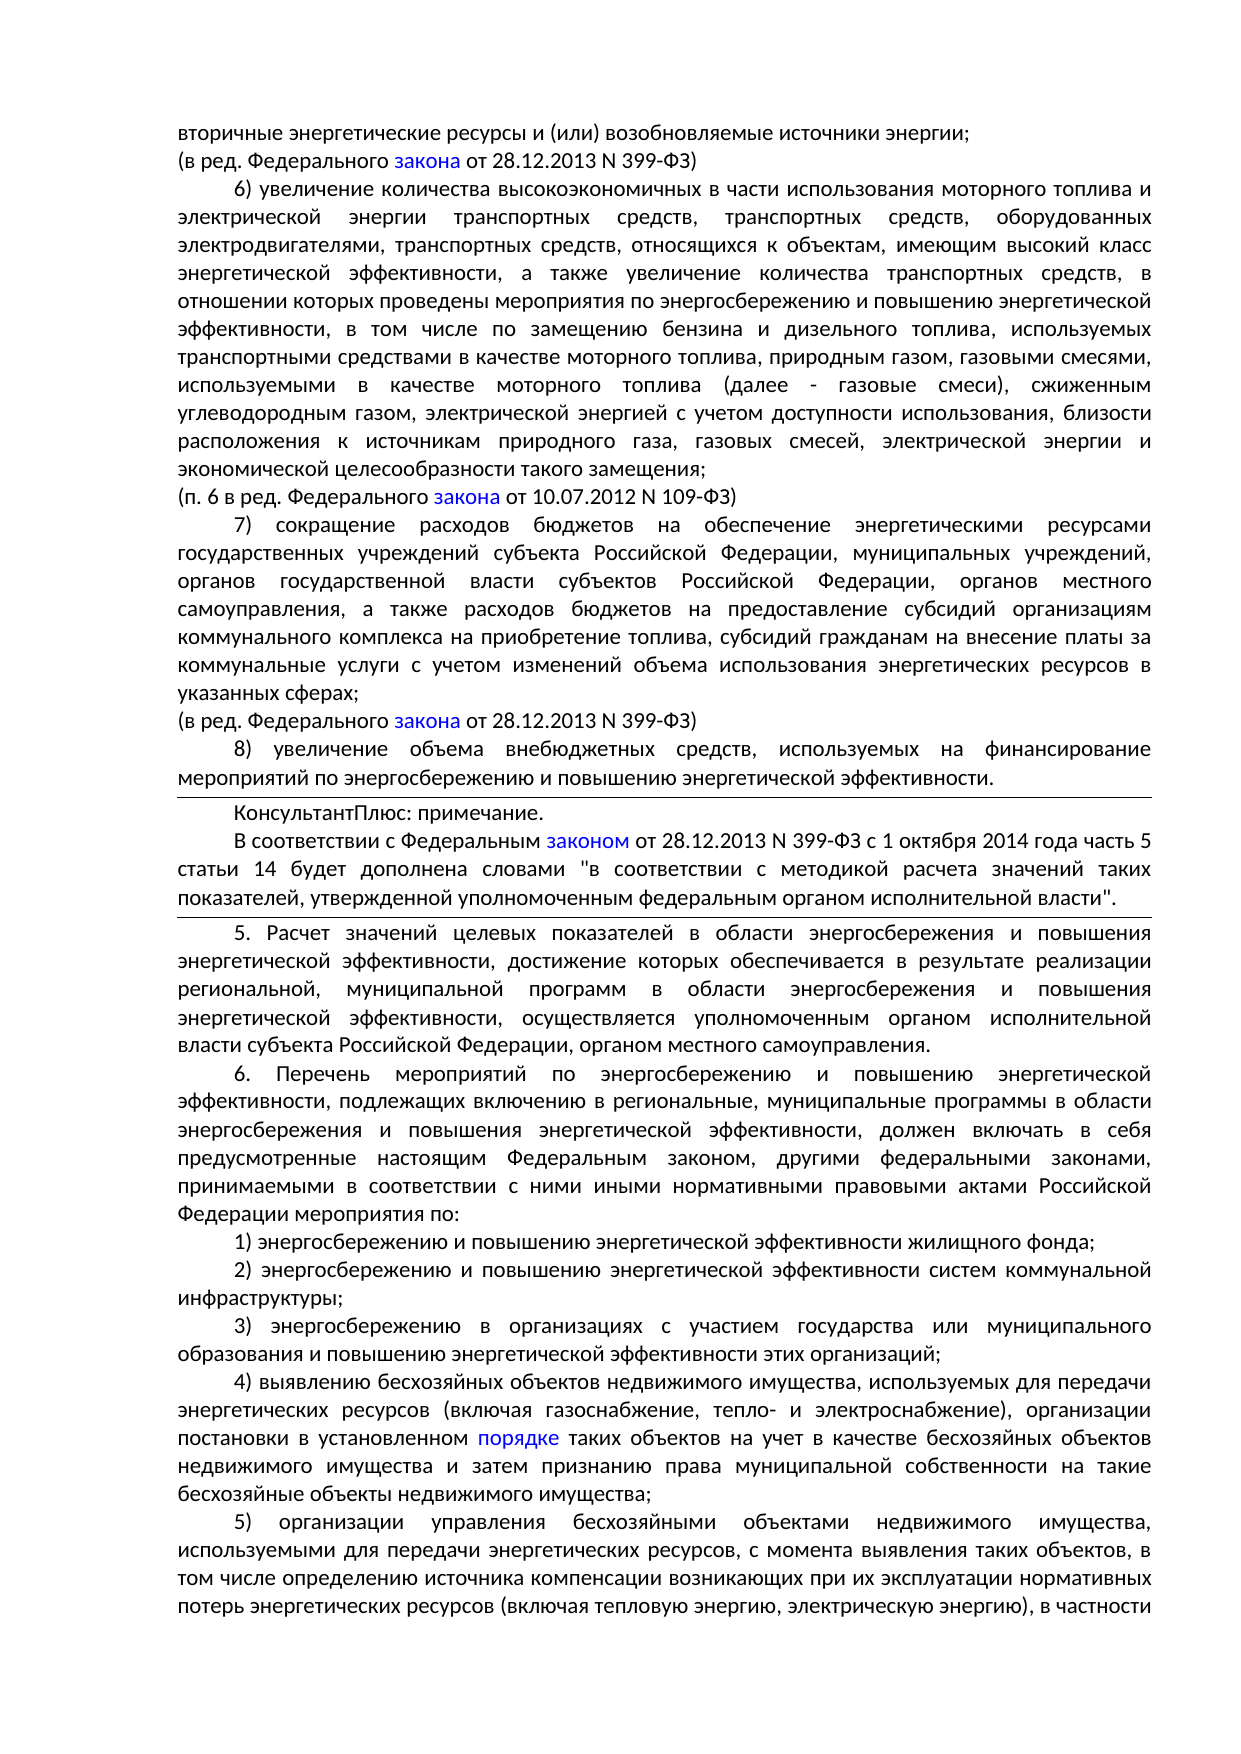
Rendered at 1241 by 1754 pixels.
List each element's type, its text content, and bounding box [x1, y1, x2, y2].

text 1) энергосбережению и повышению энергетической эффективности жилищного фонда; [177, 1227, 1152, 1255]
text 6. Перечень мероприятий по энергосбережению и повышению энергетической эффективности, подлежащих включению в региональные, муниципальные программы в области энергосбережения и повышения энергетической эффективности, должен включать в себя предусмотренные настоящим Федеральным законом, другими федеральными законами, принимаемыми в соответствии с ними иными нормативными правовыми актами Российской Федерации мероприятия по: [177, 1059, 1152, 1227]
text (п. 6 в ред. Федерального закона от 10.07.2012 N 109-ФЗ) [177, 482, 1152, 510]
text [177, 1507, 1152, 1619]
text КонсультантПлюс: примечание. [177, 798, 1152, 827]
text 5. Расчет значений целевых показателей в области энергосбережения и повышения энергетической эффективности, достижение которых обеспечивается в результате реализации региональной, муниципальной программ в области энергосбережения и повышения энергетической эффективности, осуществляется уполномоченным органом исполнительной власти субъекта Российской Федерации, органом местного самоуправления. [177, 918, 1152, 1059]
text 7) сокращение расходов бюджетов на обеспечение энергетическими ресурсами государственных учреждений субъекта Российской Федерации, муниципальных учреждений, органов государственной власти субъектов Российской Федерации, органов местного самоуправления, а также расходов бюджетов на предоставление субсидий организациям коммунального комплекса на приобретение топлива, субсидий гражданам на внесение платы за коммунальные услуги с учетом изменений объема использования энергетических ресурсов в указанных сферах; [177, 510, 1152, 707]
text 3) энергосбережению в организациях с участием государства или муниципального образования и повышению энергетической эффективности этих организаций; [177, 1311, 1152, 1367]
text 4) выявлению бесхозяйных объектов недвижимого имущества, используемых для передачи энергетических ресурсов (включая газоснабжение, тепло- и электроснабжение), организации постановки в установленном порядке таких объектов на учет в качестве бесхозяйных объектов недвижимого имущества и затем признанию права муниципальной собственности на такие бесхозяйные объекты недвижимого имущества; [177, 1367, 1152, 1507]
text 8) увеличение объема внебюджетных средств, используемых на финансирование мероприятий по энергосбережению и повышению энергетической эффективности. [177, 734, 1152, 791]
text (в ред. Федерального закона от 28.12.2013 N 399-ФЗ) [177, 146, 1152, 174]
text (в ред. Федерального закона от 28.12.2013 N 399-ФЗ) [177, 707, 1152, 734]
text 2) энергосбережению и повышению энергетической эффективности систем коммунальной инфраструктуры; [177, 1255, 1152, 1311]
text В соответствии с Федеральным законом от 28.12.2013 N 399-ФЗ с 1 октября 2014 года часть 5 статьи 14 будет дополнена словами "в соответствии с методикой расчета значений таких показателей, утвержденной уполномоченным федеральным органом исполнительной власти". [177, 827, 1152, 911]
text 6) увеличение количества высокоэкономичных в части использования моторного топлива и электрической энергии транспортных средств, транспортных средств, оборудованных электродвигателями, транспортных средств, относящихся к объектам, имеющим высокий класс энергетической эффективности, а также увеличение количества транспортных средств, в отношении которых проведены мероприятия по энергосбережению и повышению энергетической эффективности, в том числе по замещению бензина и дизельного топлива, используемых транспортными средствами в качестве моторного топлива, природным газом, газовыми смесями, используемыми в качестве моторного топлива (далее - газовые смеси), сжиженным углеводородным газом, электрической энергией с учетом доступности использования, близости расположения к источникам природного газа, газовых смесей, электрической энергии и экономической целесообразности такого замещения; [177, 174, 1152, 482]
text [177, 118, 1152, 146]
